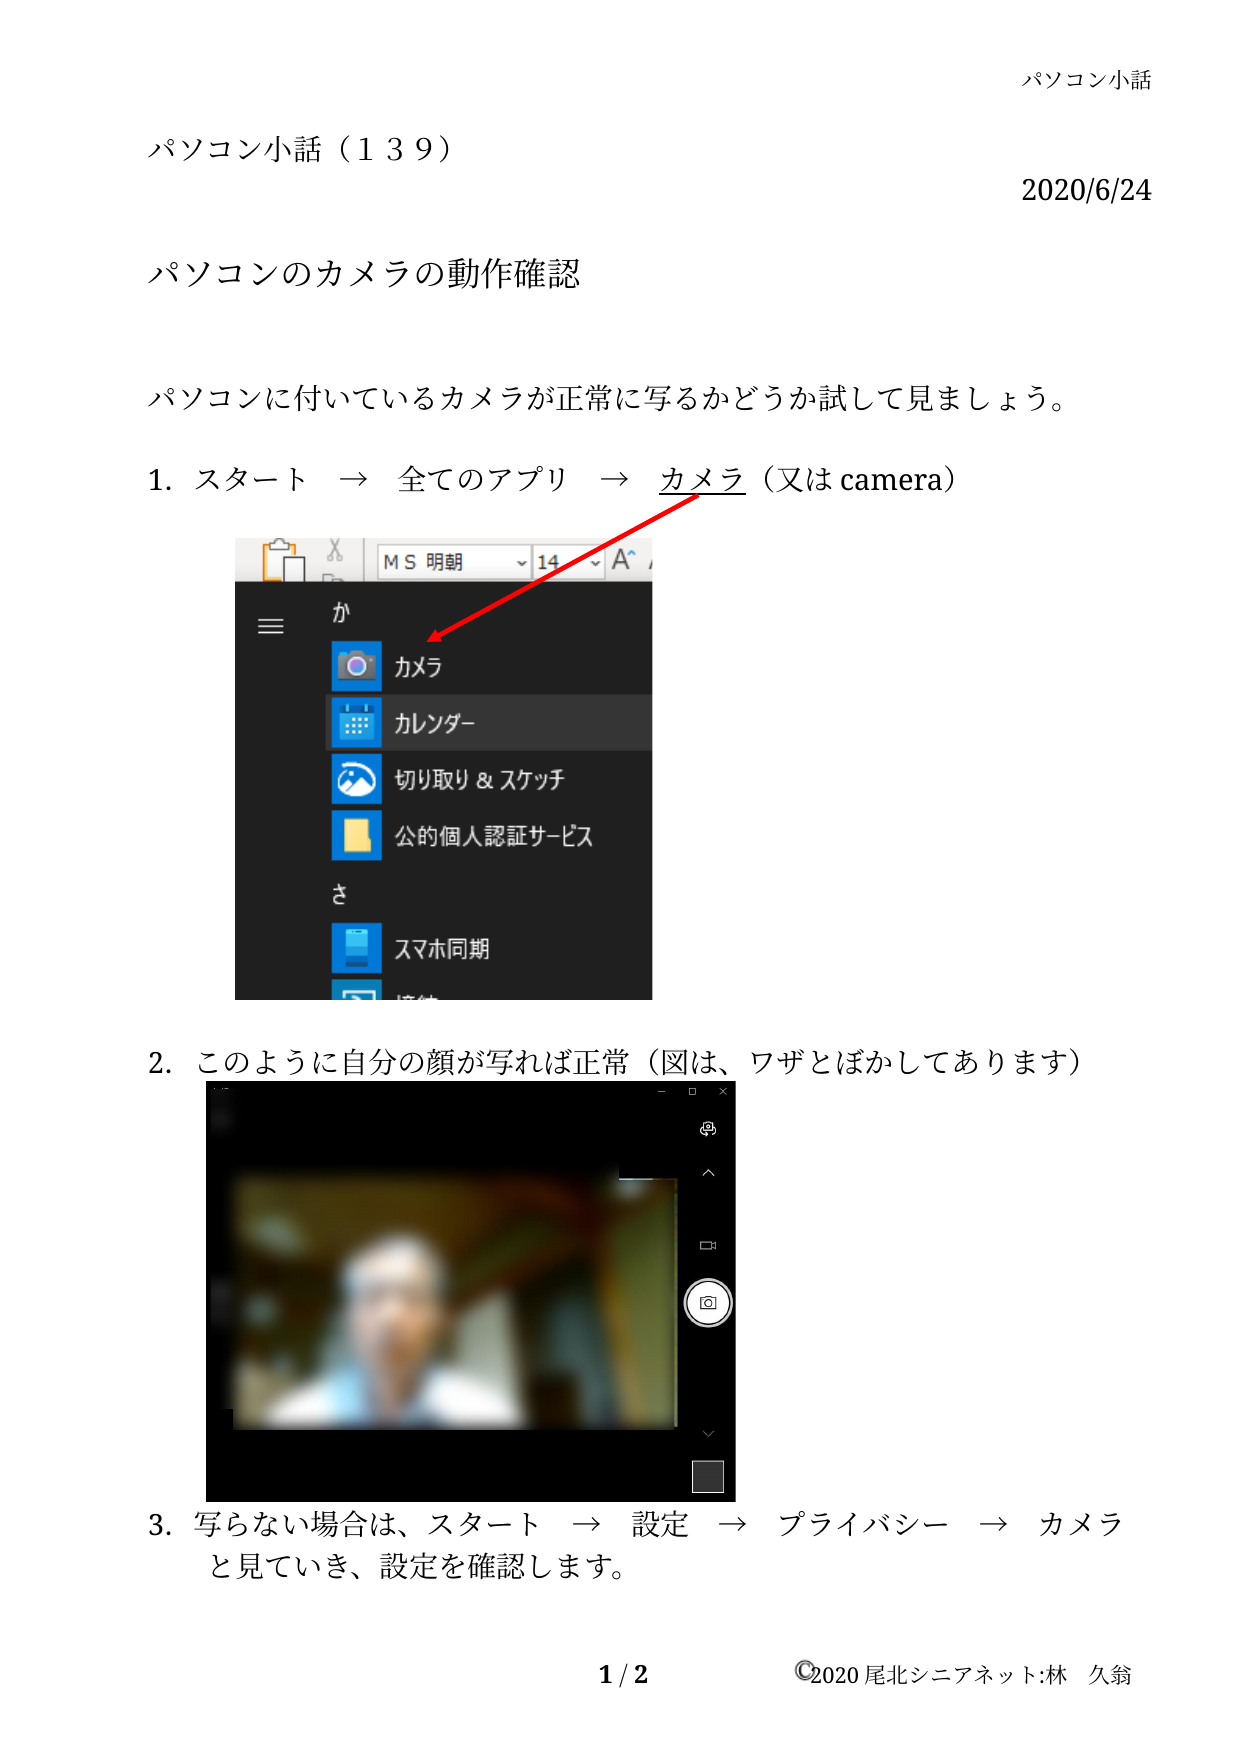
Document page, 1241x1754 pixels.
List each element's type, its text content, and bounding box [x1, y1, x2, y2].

picture [342, 990, 375, 1000]
text 1．スタート → 全てのアプリ → カメラ（又はcamera） [148, 457, 1152, 499]
text パソコンに付いているカメラが正常に写るかどうか試して見ましょう。 [148, 376, 1152, 417]
picture [792, 1655, 817, 1684]
text パソコン小話（１３９） [148, 127, 1152, 169]
text 3．写らない場合は、スタート → 設定 → プライバシー → カメラ [148, 1502, 1152, 1544]
text 2．このように自分の顔が写れば正常（図は、ワザとぼかしてあります） [148, 1039, 1152, 1082]
text と見ていき、設定を確認します。 [148, 1544, 1152, 1586]
text パソコンのカメラの動作確認 [148, 248, 1152, 296]
text 2020/6/24 [148, 169, 1152, 208]
picture [206, 1081, 736, 1502]
picture [235, 538, 653, 1000]
